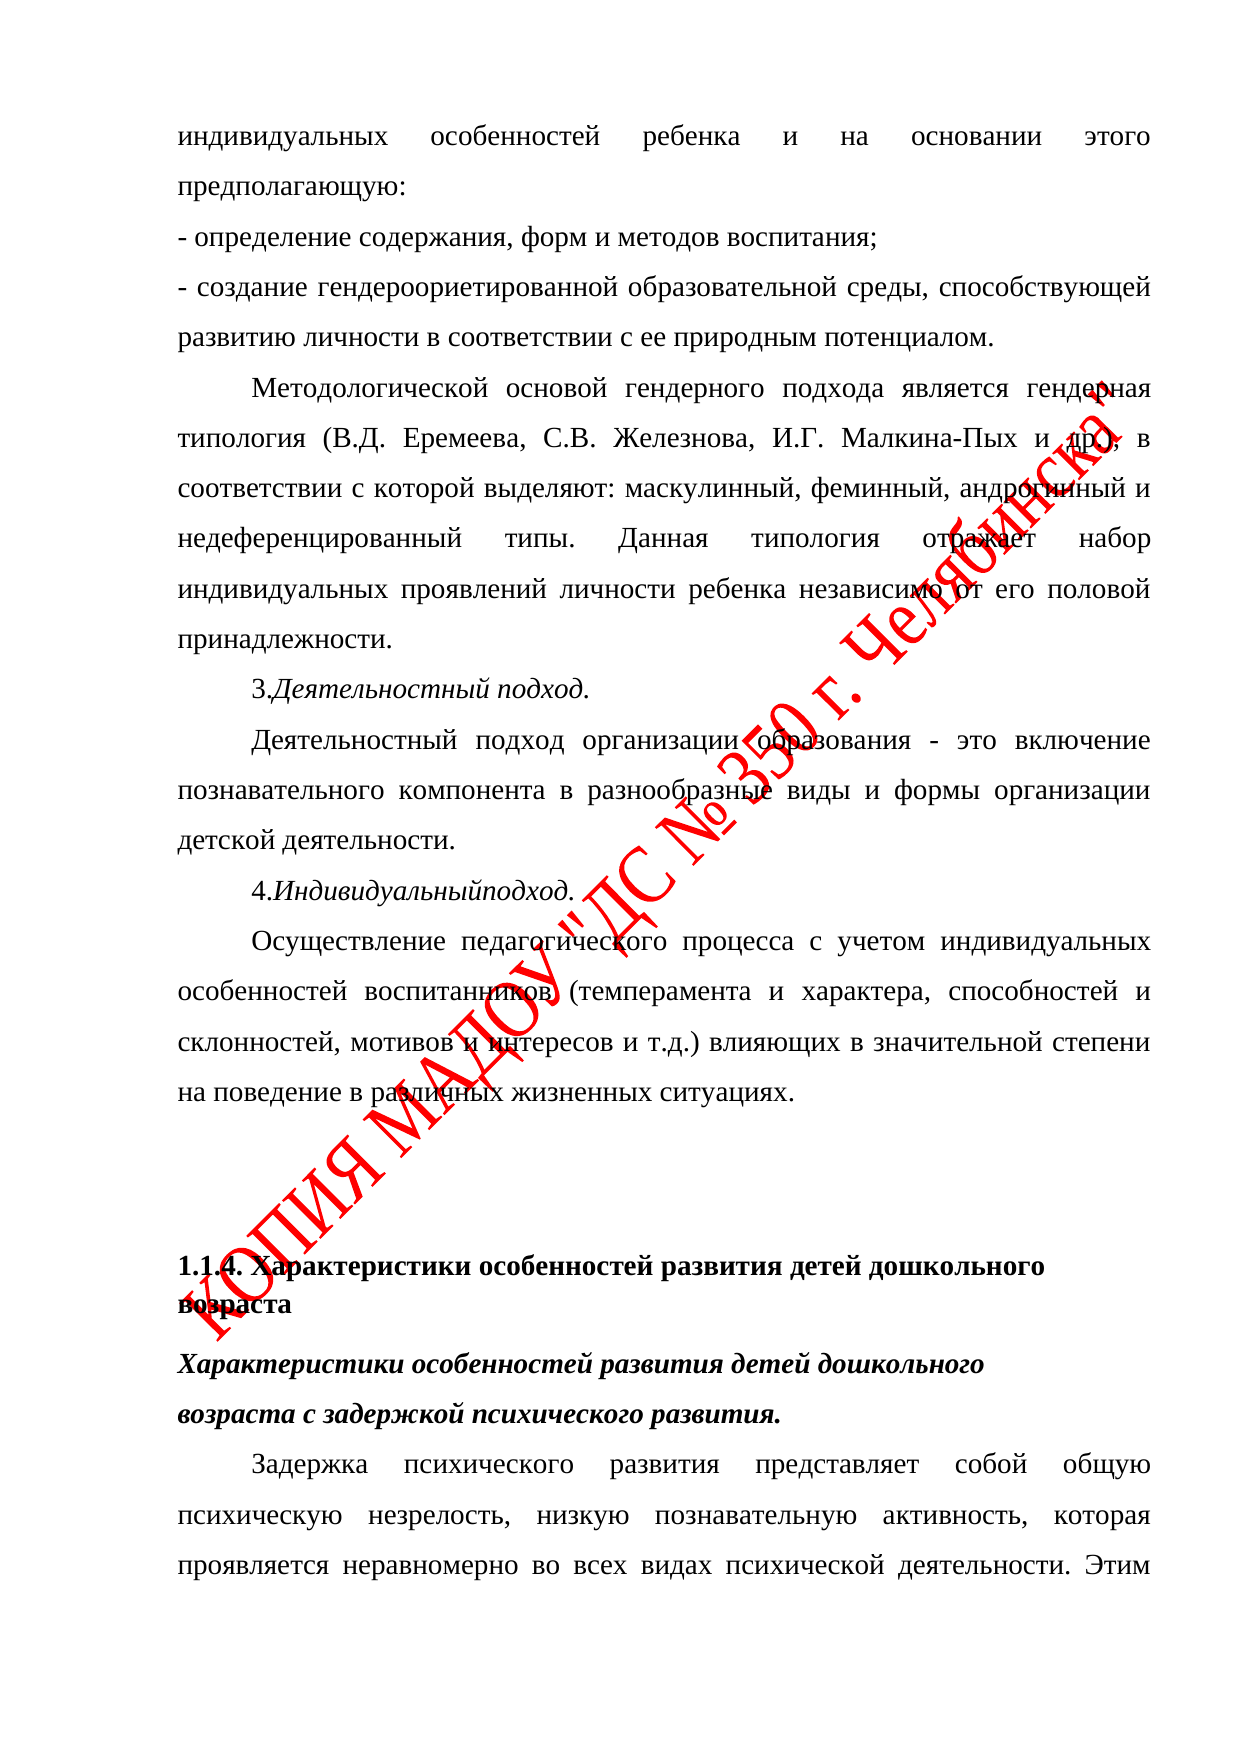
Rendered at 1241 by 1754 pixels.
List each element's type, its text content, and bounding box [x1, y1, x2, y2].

text 4.Индивидуальныйподход. [177, 873, 1152, 906]
text Осуществление педагогического процесса с учетом индивидуальных особенностей воспитанников (темперамента и характера, способностей и склонностей, мотивов и интересов и т.д.) влияющих в значительной степени на поведение в различных жизненных ситуациях. [177, 923, 1152, 1108]
text 3.Деятельностный подход. [177, 672, 1152, 705]
text Деятельностный подход организации образования - это включение познавательного компонента в разнообразные виды и формы организации детской деятельности. [177, 722, 1152, 856]
text возраста с задержкой психического развития. [177, 1396, 1152, 1430]
text Методологической основой гендерного подхода является гендерная типология (В.Д. Еремеева, С.В. Железнова, И.Г. Малкина-Пых и др.), в соответствии с которой выделяют: маскулинный, феминный, андрогинный и недеференцированный типы. Данная типология отражает набор индивидуальных проявлений личности ребенка независимо от его половой принадлежности. [177, 370, 1152, 655]
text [177, 1446, 1152, 1581]
text 1.1.4. Характеристики особенностей развития детей дошкольного возраста [177, 1248, 1152, 1320]
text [177, 118, 1152, 202]
text - определение содержания, форм и методов воспитания; [177, 219, 1152, 252]
text Характеристики особенностей развития детей дошкольного [177, 1346, 1152, 1379]
text - создание гендероориетированной образовательной среды, способствующей развитию личности в соответствии с ее природным потенциалом. [177, 269, 1152, 353]
